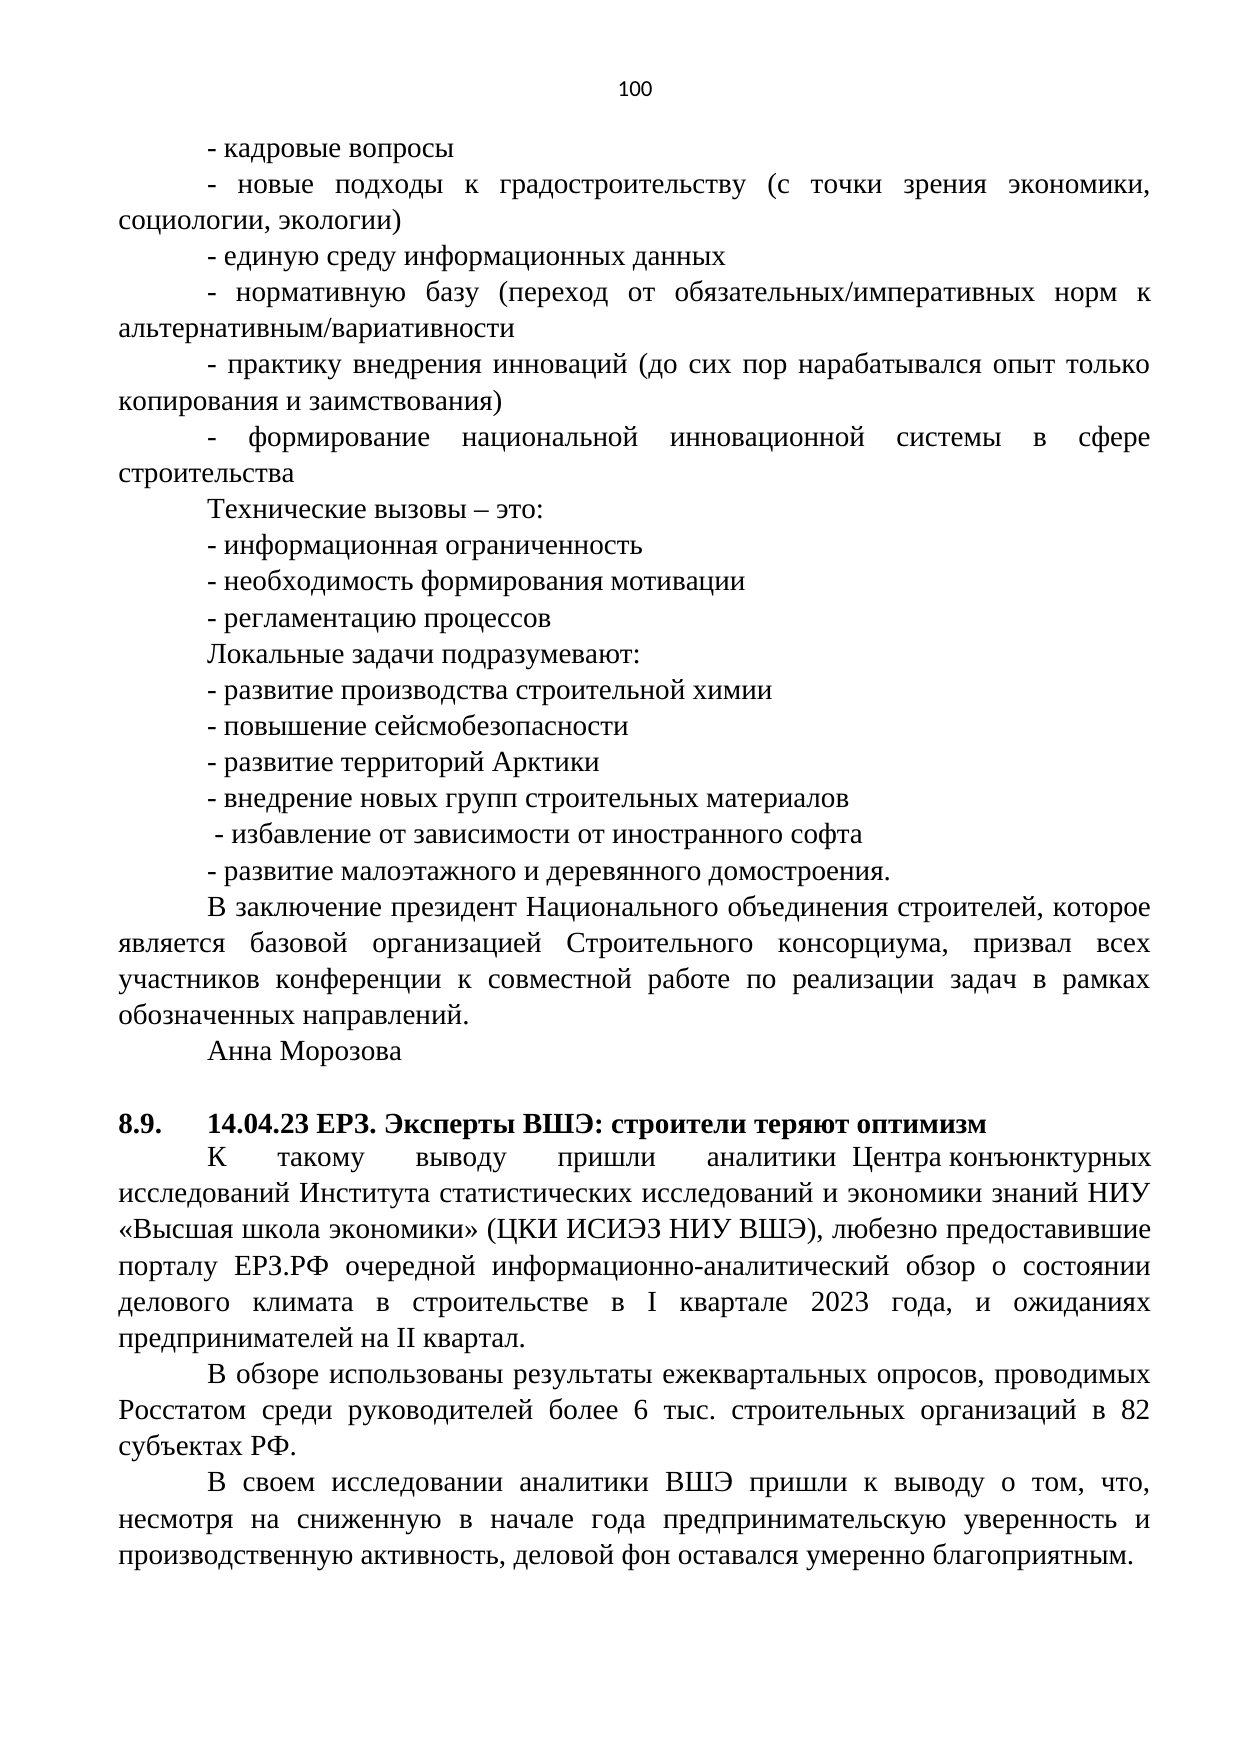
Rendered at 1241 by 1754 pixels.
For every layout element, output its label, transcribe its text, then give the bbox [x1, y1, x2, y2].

text - избавление от зависимости от иностранного софта [118, 817, 1152, 850]
text - необходимость формирования мотивации [118, 563, 1152, 597]
text - развитие малоэтажного и деревянного домостроения. [118, 853, 1152, 886]
text - формирование национальной инновационной системы в сфере строительства [118, 419, 1152, 489]
text В своем исследовании аналитики ВШЭ пришли к выводу о том, что, несмотря на сниженную в начале года предпринимательскую уверенность и производственную активность, деловой фон оставался умеренно благоприятным. [118, 1464, 1152, 1570]
text - развитие производства строительной химии [118, 672, 1152, 706]
text - нормативную базу (переход от обязательных/императивных норм к альтернативным/вариативности [118, 274, 1152, 344]
text К такому выводу пришли аналитики Центра конъюнктурных исследований Института статистических исследований и экономики знаний НИУ «Высшая школа экономики» (ЦКИ ИСИЭЗ НИУ ВШЭ), любезно предоставившие порталу ЕРЗ.РФ очередной информационно-аналитический обзор о состоянии делового климата в строительстве в I квартале 2023 года, и ожиданиях предпринимателей на II квартал. [118, 1139, 1152, 1353]
text - практику внедрения инноваций (до сих пор нарабатывался опыт только копирования и заимствования) [118, 347, 1152, 416]
text - внедрение новых групп строительных материалов [118, 780, 1152, 814]
text - кадровые вопросы [118, 130, 1152, 163]
text - единую среду информационных данных [118, 238, 1152, 272]
text В заключение президент Национального объединения строителей, которое является базовой организацией Строительного консорциума, призвал всех участников конференции к совместной работе по реализации задач в рамках обозначенных направлений. [118, 889, 1152, 1031]
subtitle 14.04.23 ЕРЗ. Эксперты ВШЭ: строители теряют оптимизм [118, 1106, 1152, 1139]
text - новые подходы к градостроительству (с точки зрения экономики, социологии, экологии) [118, 166, 1152, 236]
text В обзоре использованы результаты ежеквартальных опросов, проводимых Росстатом среди руководителей более 6 тыс. строительных организаций в 82 субъектах РФ. [118, 1356, 1152, 1462]
text - регламентацию процессов [118, 600, 1152, 633]
text - информационная ограниченность [118, 527, 1152, 561]
text Технические вызовы – это: [118, 491, 1152, 525]
text - развитие территорий Арктики [118, 744, 1152, 778]
text Локальные задачи подразумевают: [118, 636, 1152, 669]
text Анна Морозова [118, 1033, 1152, 1067]
text - повышение сейсмобезопасности [118, 708, 1152, 742]
